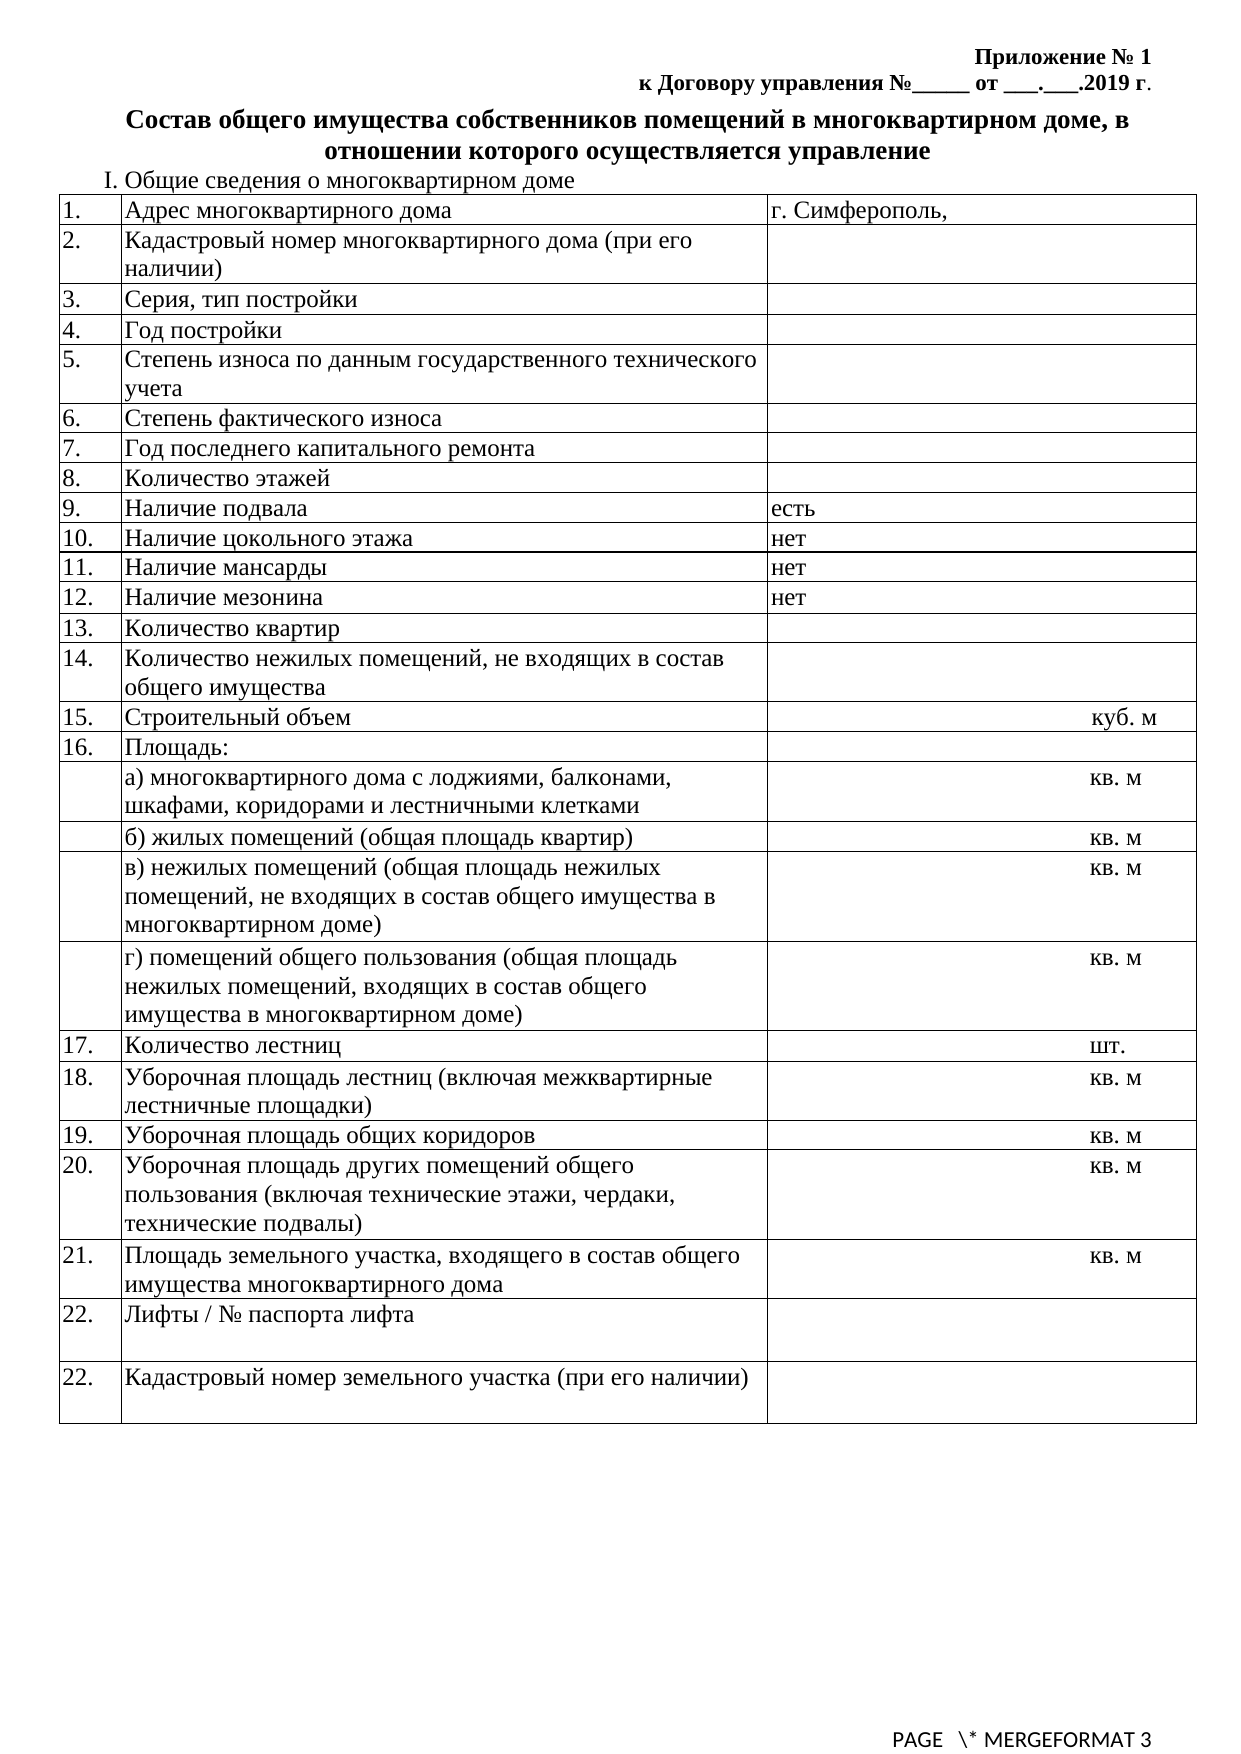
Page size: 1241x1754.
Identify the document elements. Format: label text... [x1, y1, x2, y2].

table_cell а) многоквартирного дома с лоджиями, балконами, шкафами, коридорами и лестничными клетками [122, 762, 767, 821]
table_cell б) жилых помещений (общая площадь квартир) [122, 822, 767, 851]
table_cell [768, 614, 1196, 642]
table_cell 21. [60, 1240, 121, 1298]
table_cell 14. [60, 643, 121, 701]
table_cell [768, 852, 1087, 941]
table_header г. Симферополь, [768, 195, 1196, 224]
table_cell Степень фактического износа [122, 404, 767, 432]
table_cell [768, 1031, 1087, 1061]
table_cell 22. [60, 1362, 121, 1423]
table_cell 9. [60, 493, 121, 522]
table_cell Кадастровый номер земельного участка (при его наличии) [122, 1362, 767, 1423]
table_cell [768, 1121, 1087, 1149]
text I. Общие сведения о многоквартирном доме [103, 165, 1152, 194]
table_cell [768, 225, 1196, 283]
table_cell Наличие мансарды [122, 553, 767, 581]
table_cell Количество нежилых помещений, не входящих в состав общего имущества [122, 643, 767, 701]
table_cell нет [768, 553, 1196, 581]
table_cell кв. м [1087, 1150, 1196, 1239]
table_cell шт. [1087, 1031, 1196, 1061]
table_header Адрес многоквартирного дома [122, 195, 767, 224]
table_cell 12. [60, 582, 121, 612]
table_cell 7. [60, 433, 121, 462]
table_cell [768, 315, 1196, 343]
table_cell 3. [60, 284, 121, 314]
table_cell [768, 1062, 1087, 1119]
table_cell 8. [60, 463, 121, 492]
table_cell Строительный объем [122, 702, 767, 731]
table_cell нет [768, 523, 1196, 551]
table_cell Степень износа по данным государственного технического учета [122, 345, 767, 402]
table_cell [60, 822, 121, 851]
table_cell есть [768, 493, 1196, 522]
table_cell [768, 822, 1087, 851]
table_cell [768, 463, 1196, 492]
table_cell Кадастровый номер многоквартирного дома (при его наличии) [122, 225, 767, 283]
table_cell 18. [60, 1062, 121, 1119]
table_cell 6. [60, 404, 121, 432]
table_cell Площадь земельного участка, входящего в состав общего имущества многоквартирного дома [122, 1240, 767, 1298]
table_cell Уборочная площадь других помещений общего пользования (включая технические этажи, чердаки, технические подвалы) [122, 1150, 767, 1239]
table_cell нет [768, 582, 1196, 612]
text к Договору управления №_____ от ___.___.2019 г. [103, 69, 1152, 96]
table_cell Наличие подвала [122, 493, 767, 522]
table_cell Количество лестниц [122, 1031, 767, 1061]
table_cell [768, 942, 1087, 1029]
table_cell [60, 942, 121, 1029]
table_cell [768, 404, 1196, 432]
table_cell куб. м [1089, 702, 1196, 731]
text Приложение № 1 [103, 43, 1152, 69]
table_cell кв. м [1087, 822, 1196, 851]
table_cell кв. м [1087, 942, 1196, 1029]
table_cell [768, 1150, 1087, 1239]
table_cell Лифты / № паспорта лифта [122, 1299, 767, 1361]
table_cell Наличие цокольного этажа [122, 523, 767, 551]
table_cell [60, 762, 121, 821]
table_cell [768, 1362, 1196, 1423]
table_cell Наличие мезонина [122, 582, 767, 612]
table_cell Количество этажей [122, 463, 767, 492]
table_cell [768, 762, 1087, 821]
table_cell 16. [60, 732, 121, 761]
table_cell г) помещений общего пользования (общая площадь нежилых помещений, входящих в состав общего имущества в многоквартирном доме) [122, 942, 767, 1029]
table_cell в) нежилых помещений (общая площадь нежилых помещений, не входящих в состав общего имущества в многоквартирном доме) [122, 852, 767, 941]
table_header 1. [60, 195, 121, 224]
table_cell [60, 852, 121, 941]
table_cell 4. [60, 315, 121, 343]
table_cell Год постройки [122, 315, 767, 343]
text Состав общего имущества собственников помещений в многоквартирном доме, в отношении которого осуществляется управление [103, 103, 1152, 165]
table_cell [768, 732, 1196, 761]
table_cell [768, 1240, 1087, 1298]
table_cell кв. м [1087, 852, 1196, 941]
table_cell [768, 1299, 1196, 1361]
table_cell 13. [60, 614, 121, 642]
table_cell Уборочная площадь лестниц (включая межквартирные лестничные площадки) [122, 1062, 767, 1119]
table_cell 2. [60, 225, 121, 283]
table_cell [768, 702, 1088, 731]
table_cell Серия, тип постройки [122, 284, 767, 314]
table_cell [768, 433, 1196, 462]
table_cell 19. [60, 1121, 121, 1149]
table_cell 22. [60, 1299, 121, 1361]
table_cell Количество квартир [122, 614, 767, 642]
table_cell 10. [60, 523, 121, 551]
table_cell кв. м [1087, 762, 1196, 821]
table_cell 17. [60, 1031, 121, 1061]
table_cell Уборочная площадь общих коридоров [122, 1121, 767, 1149]
table_cell [768, 643, 1196, 701]
table_cell [768, 284, 1196, 314]
table_cell 11. [60, 553, 121, 581]
table_cell кв. м [1087, 1062, 1196, 1119]
table_cell 20. [60, 1150, 121, 1239]
table_cell [768, 345, 1196, 402]
table_cell 15. [60, 702, 121, 731]
table_cell кв. м [1087, 1240, 1196, 1298]
table_cell 5. [60, 345, 121, 402]
table_cell Площадь: [122, 732, 767, 761]
table_cell кв. м [1087, 1121, 1196, 1149]
table_cell Год последнего капитального ремонта [122, 433, 767, 462]
